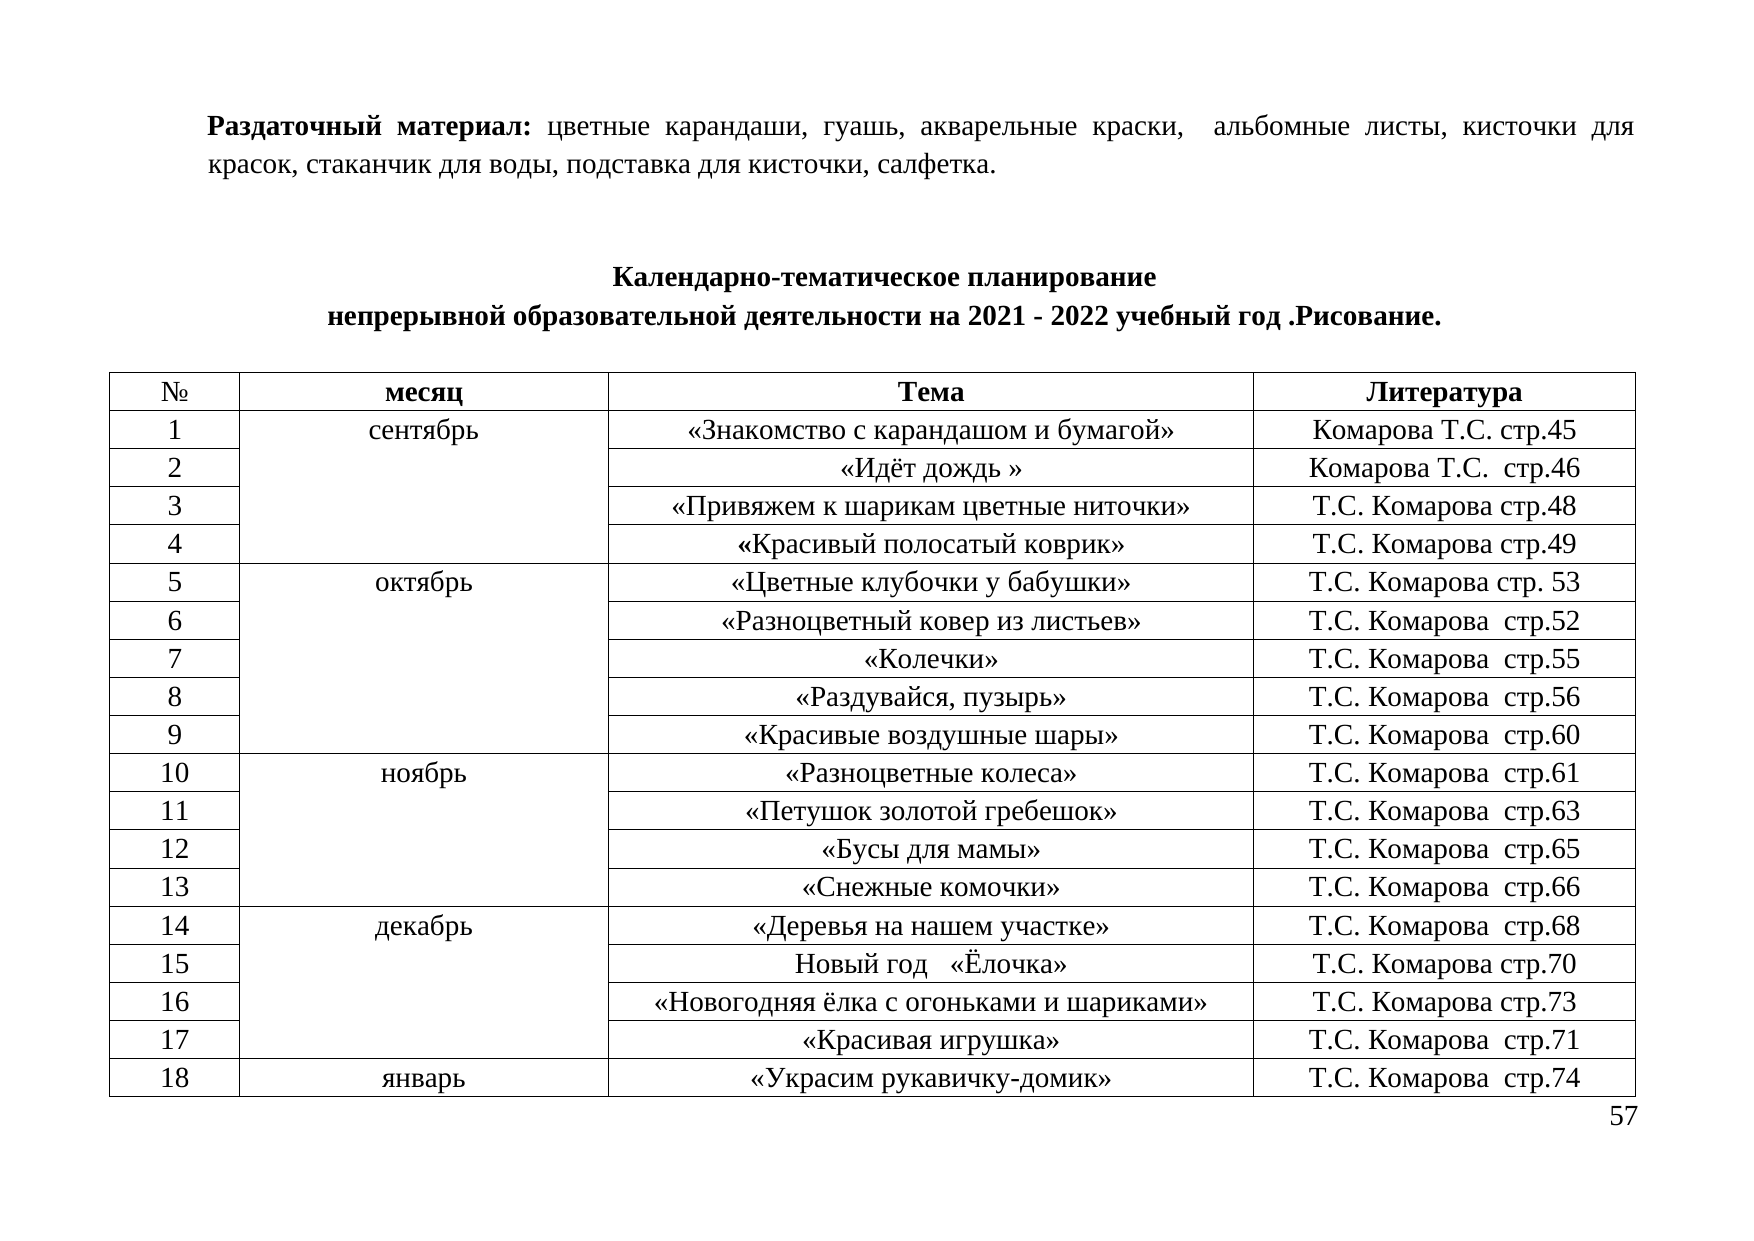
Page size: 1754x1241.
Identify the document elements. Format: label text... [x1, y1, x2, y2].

table_cell 15 [110, 945, 239, 982]
subtitle Календарно-тематическое планирование [168, 259, 1601, 293]
table_cell январь [240, 1059, 608, 1096]
table_cell Т.С. Комарова стр.74 [1254, 1059, 1635, 1096]
table_cell 14 [110, 907, 239, 944]
table_cell «Раздувайся, пузырь» [609, 678, 1253, 715]
table_cell «Снежные комочки» [609, 869, 1253, 906]
table_cell 2 [110, 449, 239, 486]
table_cell «Привяжем к шарикам цветные ниточки» [609, 487, 1253, 524]
table_cell Т.С. Комарова стр.71 [1254, 1021, 1635, 1058]
table_cell Новый год «Ёлочка» [609, 945, 1253, 982]
table_cell 9 [110, 716, 239, 753]
table_cell «Петушок золотой гребешок» [609, 792, 1253, 829]
table_cell Т.С. Комарова стр.70 [1254, 945, 1635, 982]
table_header Тема [609, 373, 1253, 410]
table_cell «Деревья на нашем участке» [609, 907, 1253, 944]
table_cell «Колечки» [609, 640, 1253, 677]
table_cell Т.С. Комарова стр.48 [1254, 487, 1635, 524]
table_cell Т.С. Комарова стр. 53 [1254, 564, 1635, 601]
table_cell сентябрь [240, 411, 608, 562]
text непрерывной образовательной деятельности на 2021 - 2022 учебный год .Рисование. [168, 298, 1601, 331]
table_cell Т.С. Комарова стр.65 [1254, 830, 1635, 867]
table_cell 3 [110, 487, 239, 524]
table_cell Т.С. Комарова стр.61 [1254, 754, 1635, 791]
table_cell «Знакомство с карандашом и бумагой» [609, 411, 1253, 448]
table_header Литература [1254, 373, 1635, 410]
table_header месяц [240, 373, 608, 410]
table_cell 13 [110, 869, 239, 906]
table_cell 18 [110, 1059, 239, 1096]
table_cell октябрь [240, 564, 608, 753]
table_cell Т.С. Комарова стр.56 [1254, 678, 1635, 715]
table_cell Т.С. Комарова стр.55 [1254, 640, 1635, 677]
table_cell «Украсим рукавичку-домик» [609, 1059, 1253, 1096]
table_cell «Разноцветные колеса» [609, 754, 1253, 791]
table_cell Комарова Т.С. стр.46 [1254, 449, 1635, 486]
table_cell 4 [110, 525, 239, 562]
table_cell Т.С. Комарова стр.63 [1254, 792, 1635, 829]
table_cell 1 [110, 411, 239, 448]
table_cell «Идёт дождь » [609, 449, 1253, 486]
table_cell «Красивая игрушка» [609, 1021, 1253, 1058]
table_cell 6 [110, 602, 239, 639]
table_cell Т.С. Комарова стр.68 [1254, 907, 1635, 944]
table_cell Т.С. Комарова стр.49 [1254, 525, 1635, 562]
table_cell Т.С. Комарова стр.66 [1254, 869, 1635, 906]
table_cell 5 [110, 564, 239, 601]
table_cell декабрь [240, 907, 608, 1058]
table_cell «Новогодняя ёлка с огоньками и шариками» [609, 983, 1253, 1020]
table_cell Т.С. Комарова стр.73 [1254, 983, 1635, 1020]
table_cell 8 [110, 678, 239, 715]
table_cell 12 [110, 830, 239, 867]
table_cell 10 [110, 754, 239, 791]
table_cell «Разноцветный ковер из листьев» [609, 602, 1253, 639]
table_cell 7 [110, 640, 239, 677]
table_cell 11 [110, 792, 239, 829]
table_cell «Цветные клубочки у бабушки» [609, 564, 1253, 601]
table_cell Комарова Т.С. стр.45 [1254, 411, 1635, 448]
table_cell «Бусы для мамы» [609, 830, 1253, 867]
table_header № [110, 373, 239, 410]
table_cell 17 [110, 1021, 239, 1058]
text Раздаточный материал: цветные карандаши, гуашь, акварельные краски, альбомные листы, кисточки для красок, стаканчик для воды, подставка для кисточки, салфетка. [207, 108, 1636, 179]
table_cell «Красивый полосатый коврик» [609, 525, 1253, 562]
table_cell «Красивые воздушные шары» [609, 716, 1253, 753]
table_cell 16 [110, 983, 239, 1020]
table_cell Т.С. Комарова стр.52 [1254, 602, 1635, 639]
table_cell Т.С. Комарова стр.60 [1254, 716, 1635, 753]
table_cell ноябрь [240, 754, 608, 906]
